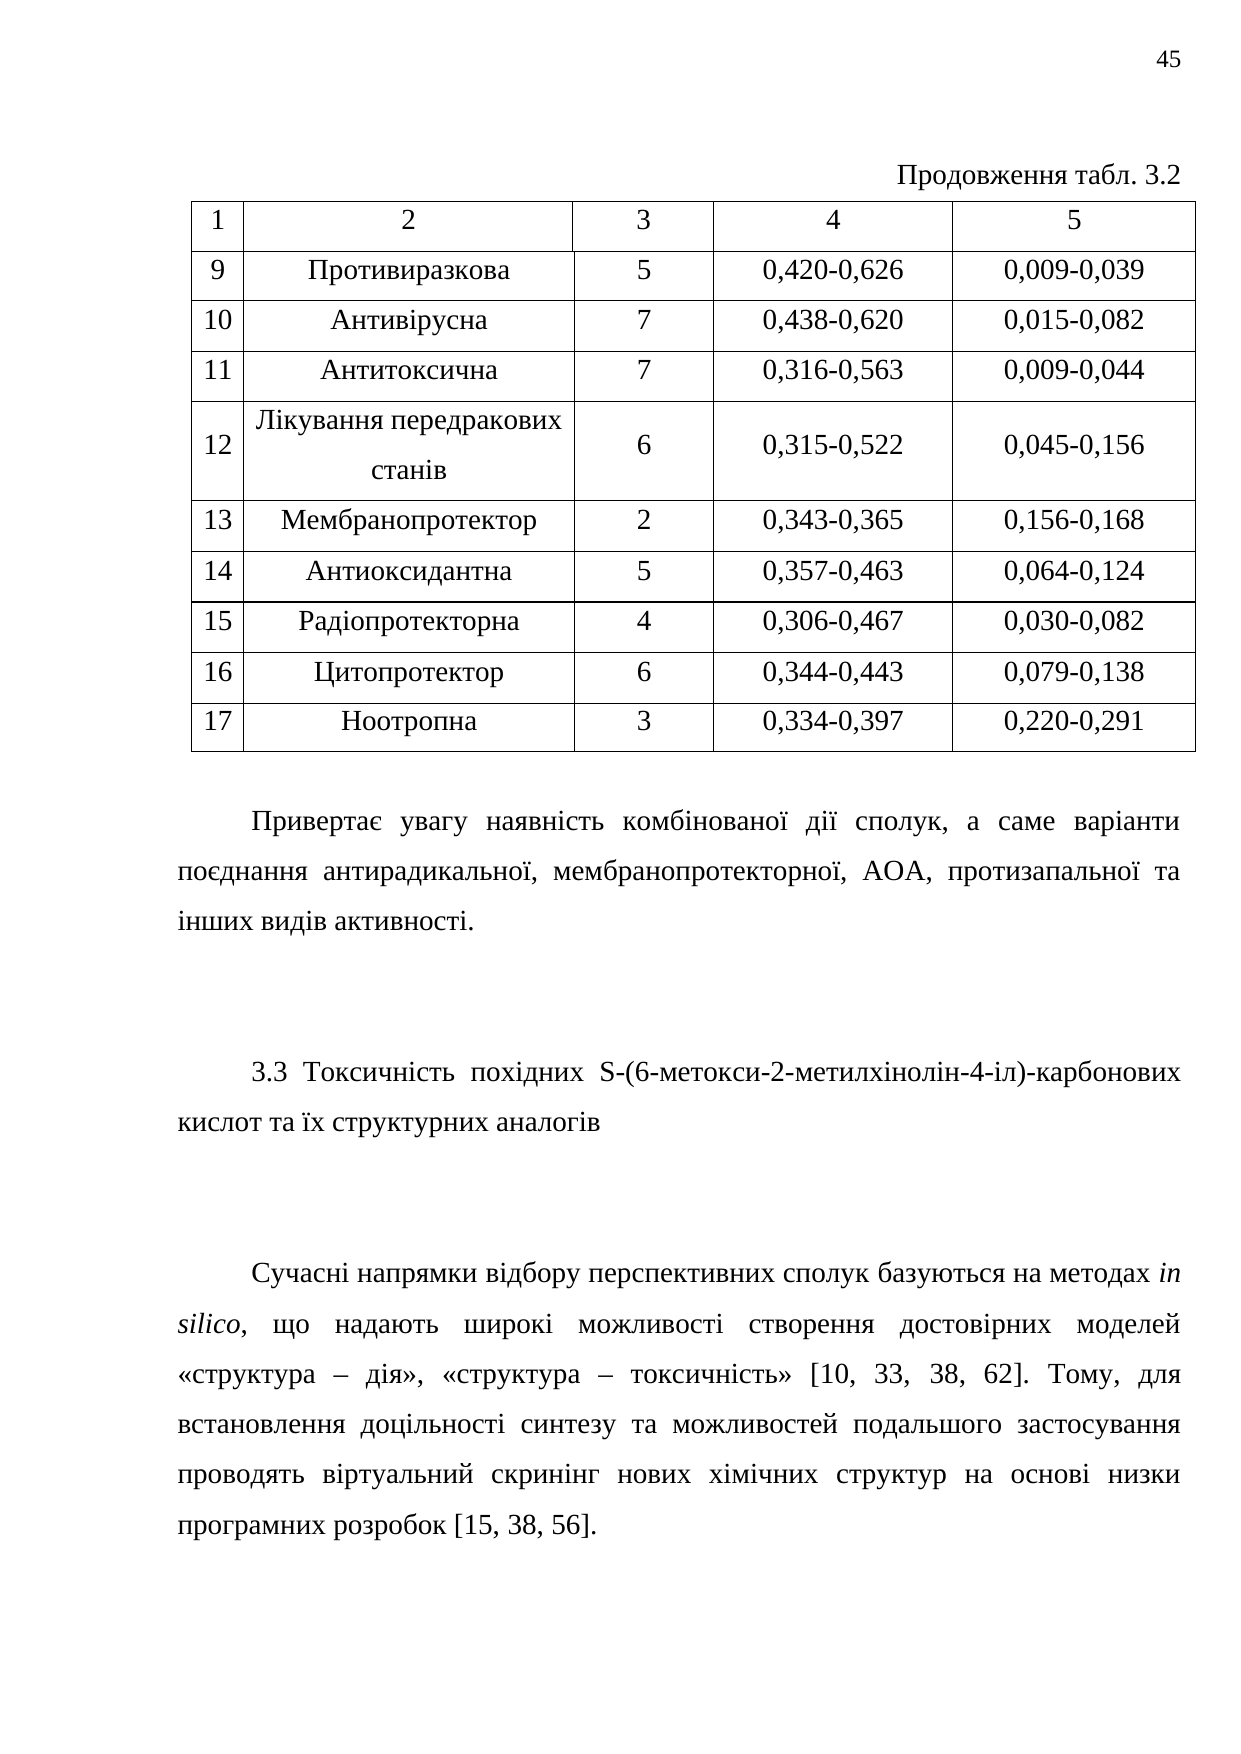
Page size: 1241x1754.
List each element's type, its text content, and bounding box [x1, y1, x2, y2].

table_cell 0,306-0,467 [714, 603, 952, 652]
table_cell Антиоксидантна [244, 552, 574, 601]
table_cell 0,015-0,082 [953, 301, 1195, 351]
table_cell 12 [192, 402, 243, 500]
table_cell 0,420-0,626 [714, 252, 952, 300]
table_cell 0,438-0,620 [714, 301, 952, 351]
table_cell 0,357-0,463 [714, 552, 952, 601]
text Сучасні напрямки відбору перспективних сполук базуються на методах in silico, що надають широкі можливості створення достовірних моделей «структура ‒ дія», «структура ‒ токсичність» [10, 33, 38, 62]. Тому, для встановлення доцільності синтезу та можливостей подальшого застосування проводять віртуальний скринінг нових хімічних структур на основі низки програмних розробок [15, 38, 56]. [177, 1255, 1181, 1541]
table_cell Мембранопротектор [244, 501, 574, 551]
text Продовження табл. 3.2 [177, 157, 1181, 191]
table_cell 0,156-0,168 [953, 501, 1195, 551]
table_header 1 [192, 202, 243, 251]
table_cell 0,343-0,365 [714, 501, 952, 551]
table_cell 5 [575, 252, 713, 300]
table_cell 7 [575, 352, 713, 401]
table_cell Цитопротектор [244, 653, 574, 702]
table_cell 4 [575, 603, 713, 652]
table_cell Ноотропна [244, 704, 574, 751]
table_cell 10 [192, 301, 243, 351]
table_header 4 [714, 202, 952, 251]
table_cell 17 [192, 704, 243, 751]
table_cell 0,344-0,443 [714, 653, 952, 702]
table_cell 15 [192, 603, 243, 652]
subtitle 3.3 Токсичність похідних S-(6-метокси-2-метилхінолін-4-іл)-карбонових кислот та їх структурних аналогів [177, 1054, 1181, 1138]
table_cell 11 [192, 352, 243, 401]
table_header 3 [573, 202, 713, 251]
table_cell 0,009-0,039 [953, 252, 1195, 300]
table_cell 0,079-0,138 [953, 653, 1195, 702]
table_cell 16 [192, 653, 243, 702]
table_cell Лікування передракових станів [244, 402, 574, 500]
table_header 5 [953, 202, 1195, 251]
text Привертає увагу наявність комбінованої дії сполук, а саме варіанти поєднання антирадикальної, мембранопротекторної, АОА, протизапальної та інших видів активності. [177, 803, 1181, 937]
table_cell 0,045-0,156 [953, 402, 1195, 500]
table_cell 0,315-0,522 [714, 402, 952, 500]
table_cell 6 [575, 653, 713, 702]
table_cell Противиразкова [244, 252, 574, 300]
table_cell 0,220-0,291 [953, 704, 1195, 751]
table_cell 0,009-0,044 [953, 352, 1195, 401]
table_cell 0,316-0,563 [714, 352, 952, 401]
table_cell Антитоксична [244, 352, 574, 401]
table_cell 7 [575, 301, 713, 351]
table_cell Радіопротекторна [244, 603, 574, 652]
table_cell 6 [575, 402, 713, 500]
table_cell 2 [575, 501, 713, 551]
table_cell 3 [575, 704, 713, 751]
table_cell 13 [192, 501, 243, 551]
table_cell Антивірусна [244, 301, 574, 351]
table_cell 0,030-0,082 [953, 603, 1195, 652]
table_cell 0,064-0,124 [953, 552, 1195, 601]
table_cell 5 [575, 552, 713, 601]
table_cell 9 [192, 252, 243, 300]
table_header 2 [244, 202, 572, 251]
table_cell 0,334-0,397 [714, 704, 952, 751]
table_cell 14 [192, 552, 243, 601]
